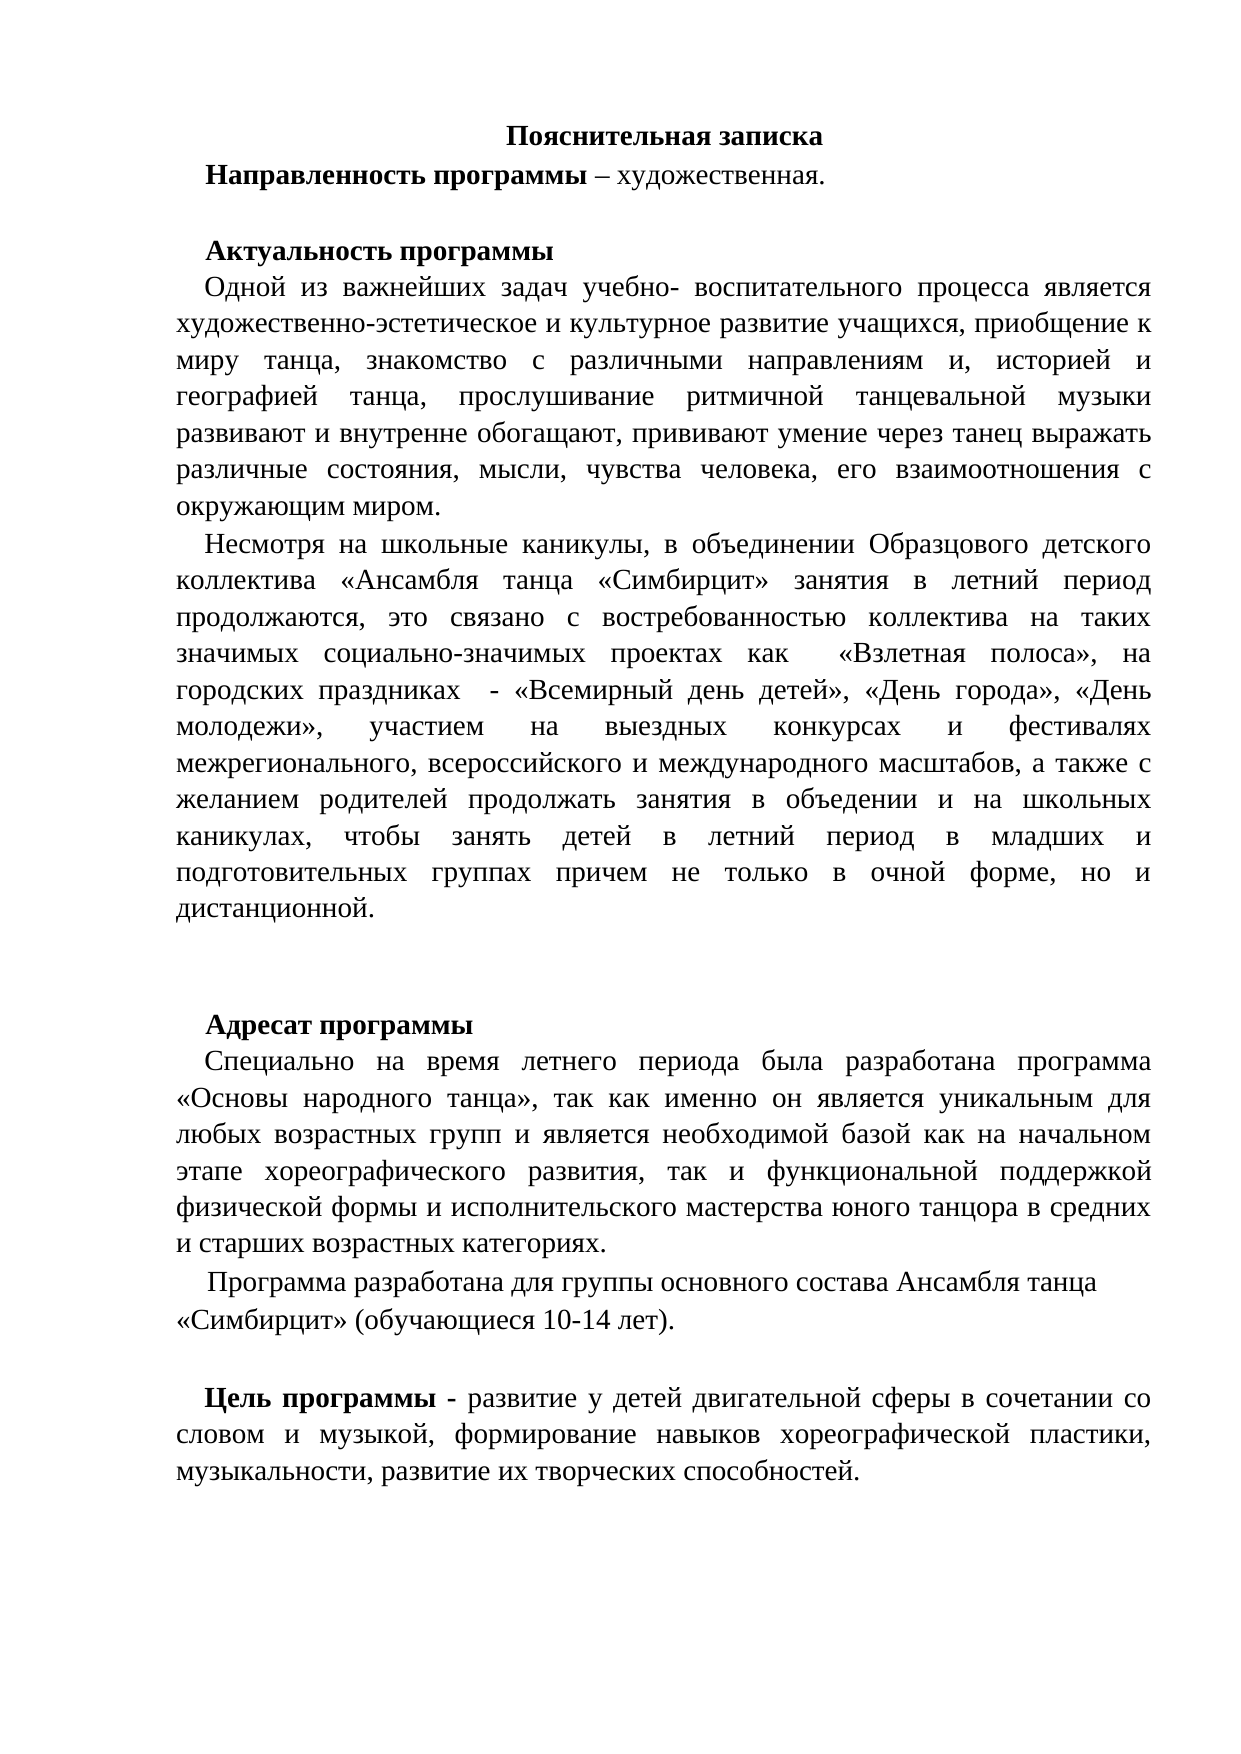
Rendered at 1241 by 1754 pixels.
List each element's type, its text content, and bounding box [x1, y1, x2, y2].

subtitle Актуальность программы [205, 233, 1152, 266]
text Несмотря на школьные каникулы, в объединении Образцового детского коллектива «Ансамбля танца «Симбирцит» занятия в летний период продолжаются, это связано с востребованностью коллектива на таких значимых социально-значимых проектах как «Взлетная полоса», на городских праздниках - «Всемирный день детей», «День города», «День молодежи», участием на выездных конкурсах и фестивалях межрегионального, всероссийского и международного масштабов, а также с желанием родителей продолжать занятия в объедении и на школьных каникулах, чтобы занять детей в летний период в младших и подготовительных группах причем не только в очной форме, но и дистанционной. [176, 526, 1152, 924]
text Направленность программы – художественная. [205, 157, 1152, 190]
text Программа разработана для группы основного состава Ансамбля танца [207, 1264, 1152, 1297]
text «Симбирцит» (обучающиеся 10-14 лет). [176, 1302, 1152, 1336]
text Пояснительная записка [177, 118, 1152, 152]
subtitle Адресат программы [205, 1007, 1152, 1041]
text Одной из важнейших задач учебно- воспитательного процесса является художественно-эстетическое и культурное развитие учащихся, приобщение к миру танца, знакомство с различными направлениям и, историей и географией танца, прослушивание ритмичной танцевальной музыки развивают и внутренне обогащают, прививают умение через танец выражать различные состояния, мысли, чувства человека, его взаимоотношения с окружающим миром. [176, 269, 1152, 521]
text Специально на время летнего периода была разработана программа «Основы народного танца», так как именно он является уникальным для любых возрастных групп и является необходимой базой как на начальном этапе хореографического развития, так и функциональной поддержкой физической формы и исполнительского мастерства юного танцора в средних и старших возрастных категориях. [176, 1043, 1152, 1259]
text Цель программы - развитие у детей двигательной сферы в сочетании со словом и музыкой, формирование навыков хореографической пластики, музыкальности, развитие их творческих способностей. [176, 1380, 1152, 1486]
